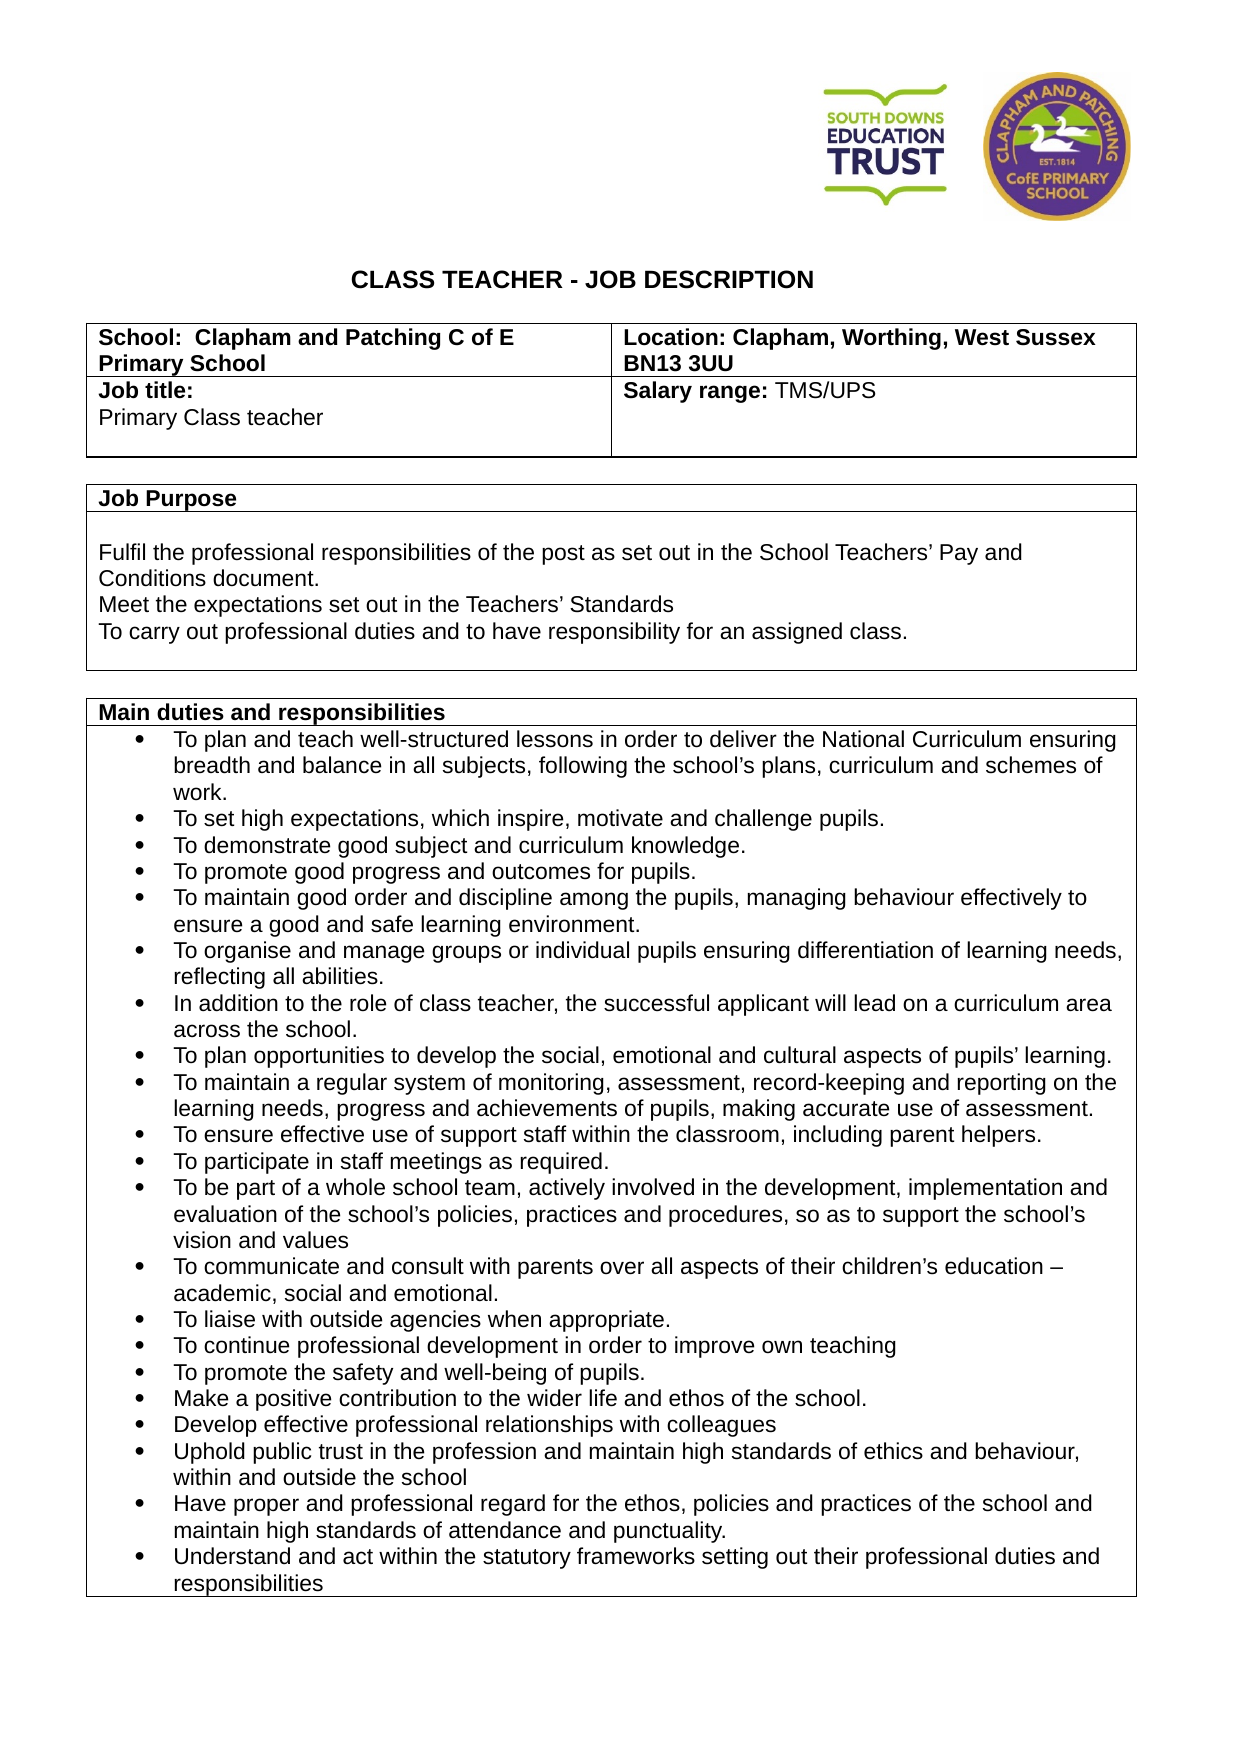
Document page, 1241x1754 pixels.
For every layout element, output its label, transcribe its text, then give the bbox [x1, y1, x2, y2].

text CLASS TEACHER - JOB DESCRIPTION [75, 265, 1090, 294]
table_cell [87, 726, 1136, 1596]
table_header School: Clapham and Patching C of E Primary School [87, 324, 611, 376]
picture [817, 81, 954, 212]
table_header Main duties and responsibilities [87, 699, 1136, 725]
table_cell Fulfil the professional responsibilities of the post as set out in the School Teachers’ Pay and Conditions document. Meet the expectations set out in the Teachers’ Standards To carry out professional duties and to have responsibility for an assigned class. [87, 512, 1136, 670]
table_header Location: Clapham, Worthing, West Sussex BN13 3UU [612, 324, 1136, 376]
table_cell Salary range: TMS/UPS [612, 377, 1136, 456]
picture [983, 72, 1131, 221]
table_header Job Purpose [87, 485, 1136, 511]
table_cell Job title: Primary Class teacher [87, 377, 611, 456]
